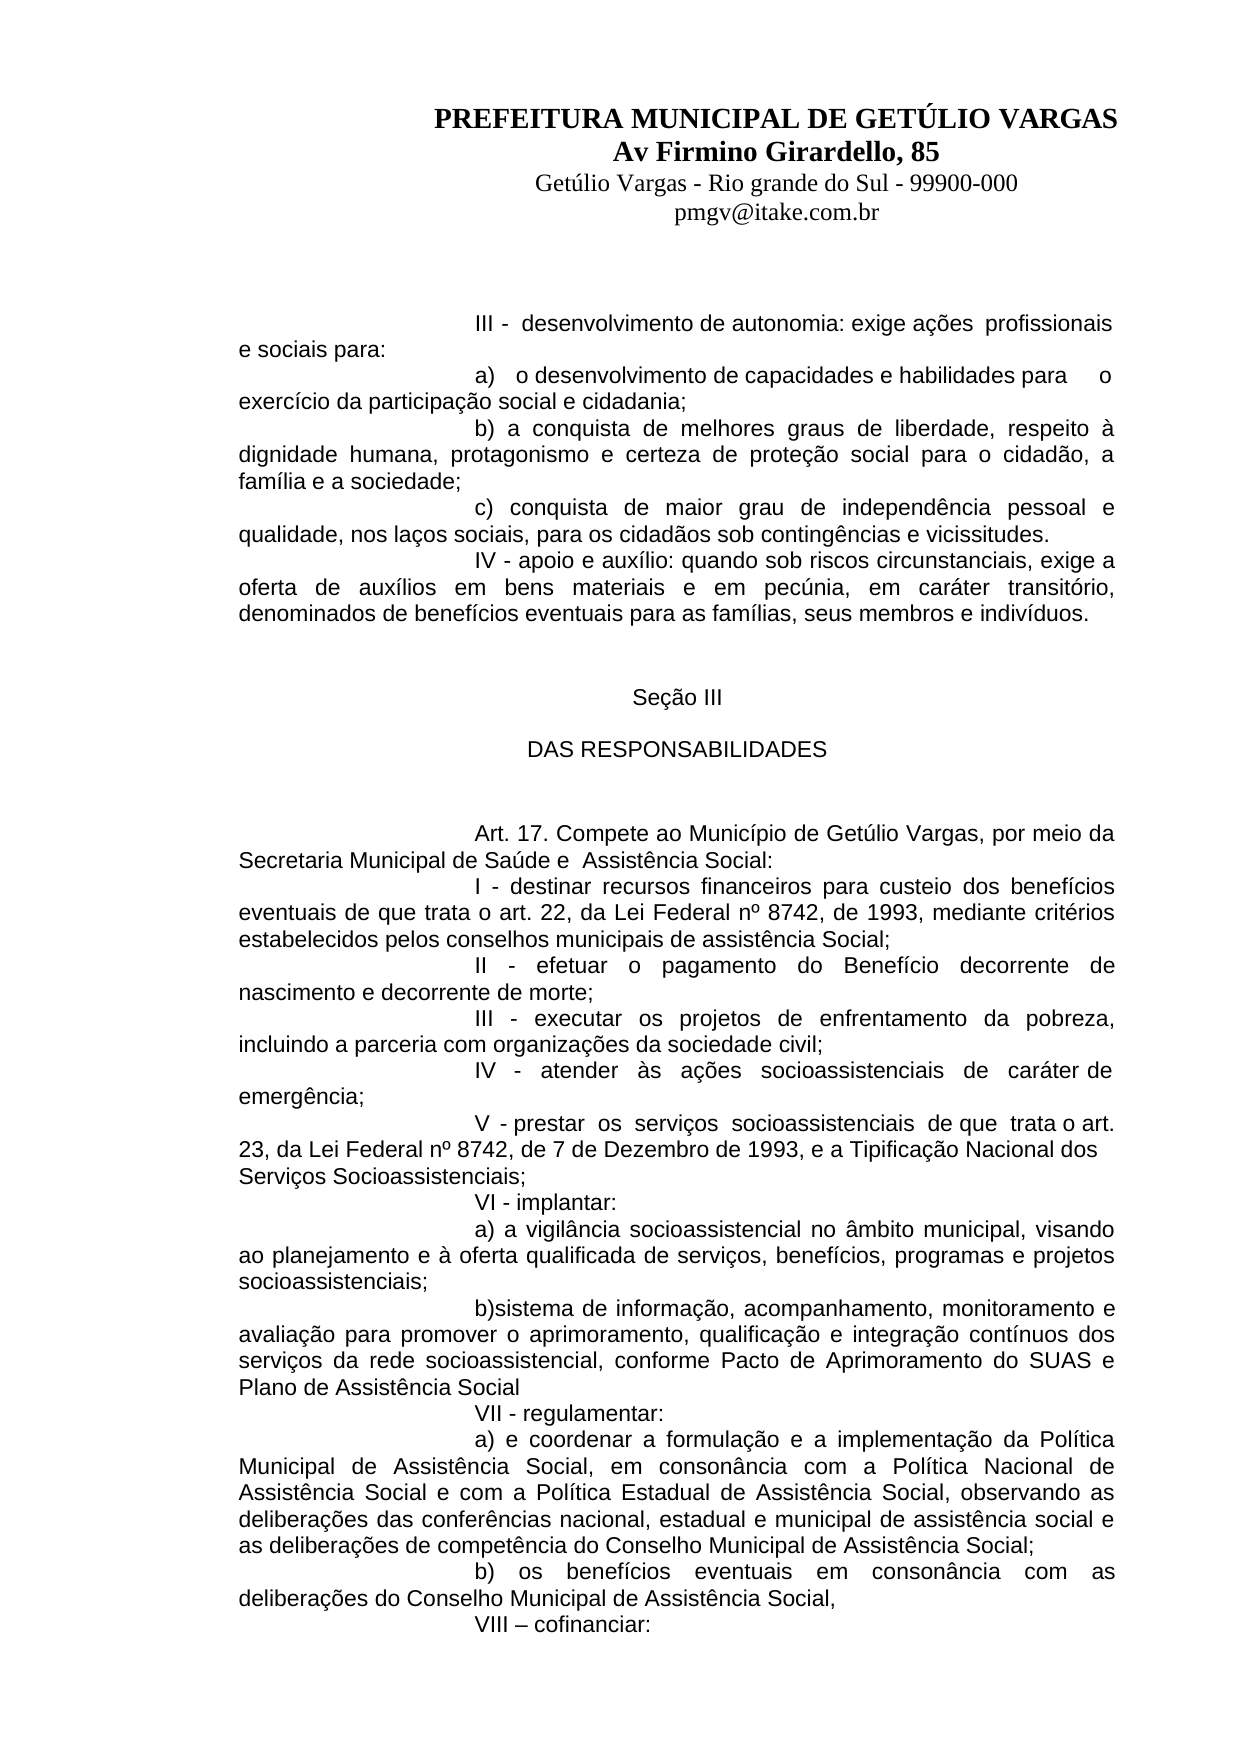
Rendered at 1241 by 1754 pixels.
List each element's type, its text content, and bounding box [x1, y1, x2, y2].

list - atender às ações socioassistenciais de caráter de [474, 1057, 1128, 1084]
list - desenvolvimento de autonomia: exige ações profissionais [474, 310, 1128, 336]
text b)sistema de informação, acompanhamento, monitoramento e avaliação para promover o aprimoramento, qualificação e integração contínuos dos serviços da rede socioassistencial, conforme Pacto de Aprimoramento do SUAS e Plano de Assistência Social [238, 1295, 1116, 1400]
text Art. 17. Compete ao Município de Getúlio Vargas, por meio da Secretaria Municipal de Saúde e Assistência Social: [238, 820, 1115, 873]
list - apoio e auxílio: quando sob riscos circunstanciais, exige a oferta de auxílios em bens materiais e em pecúnia, em caráter transitório, denominados de benefícios eventuais para as famílias, seus membros e indivíduos. [238, 547, 1116, 626]
list e coordenar a formulação e a implementação da Política Municipal de Assistência Social, em consonância com a Política Nacional de Assistência Social e com a Política Estadual de Assistência Social, observando as deliberações das conferências nacional, estadual e municipal de assistência social e as deliberações de competência do Conselho Municipal de Assistência Social; [238, 1426, 1115, 1558]
text Seção III [233, 683, 1121, 710]
text emergência; [238, 1084, 1120, 1110]
list – cofinanciar: [474, 1611, 1128, 1637]
text a) a vigilância socioassistencial no âmbito municipal, visando ao planejamento e à oferta qualificada de serviços, benefícios, programas e projetos socioassistenciais; [238, 1216, 1115, 1294]
text 23, da Lei Federal nº 8742, de 7 de Dezembro de 1993, e a Tipificação Nacional dos Serviços Socioassistenciais; [238, 1136, 1120, 1189]
list - implantar: [474, 1189, 1128, 1216]
list conquista de maior grau de independência pessoal e qualidade, nos laços sociais, para os cidadãos sob contingências e vicissitudes. [238, 494, 1115, 547]
list - destinar recursos financeiros para custeio dos benefícios eventuais de que trata o art. 22, da Lei Federal nº 8742, de 1993, mediante critérios estabelecidos pelos conselhos municipais de assistência Social; [238, 873, 1116, 952]
list - prestar os serviços socioassistenciais de que trata o art. [474, 1110, 1128, 1136]
list - efetuar o pagamento do Benefício decorrente de nascimento e decorrente de morte; [238, 952, 1116, 1005]
text exercício da participação social e cidadania; [238, 389, 1120, 415]
list a conquista de melhores graus de liberdade, respeito à dignidade humana, protagonismo e certeza de proteção social para o cidadão, a família e a sociedade; [238, 415, 1115, 494]
list - executar os projetos de enfrentamento da pobreza, incluindo a parceria com organizações da sociedade civil; [238, 1005, 1116, 1057]
list - regulamentar: [474, 1400, 1128, 1426]
list os benefícios eventuais em consonância com as deliberações do Conselho Municipal de Assistência Social, [238, 1558, 1116, 1611]
list o desenvolvimento de capacidades e habilidades para o [474, 362, 1128, 389]
text DAS RESPONSABILIDADES [233, 736, 1121, 762]
text e sociais para: [238, 336, 388, 362]
